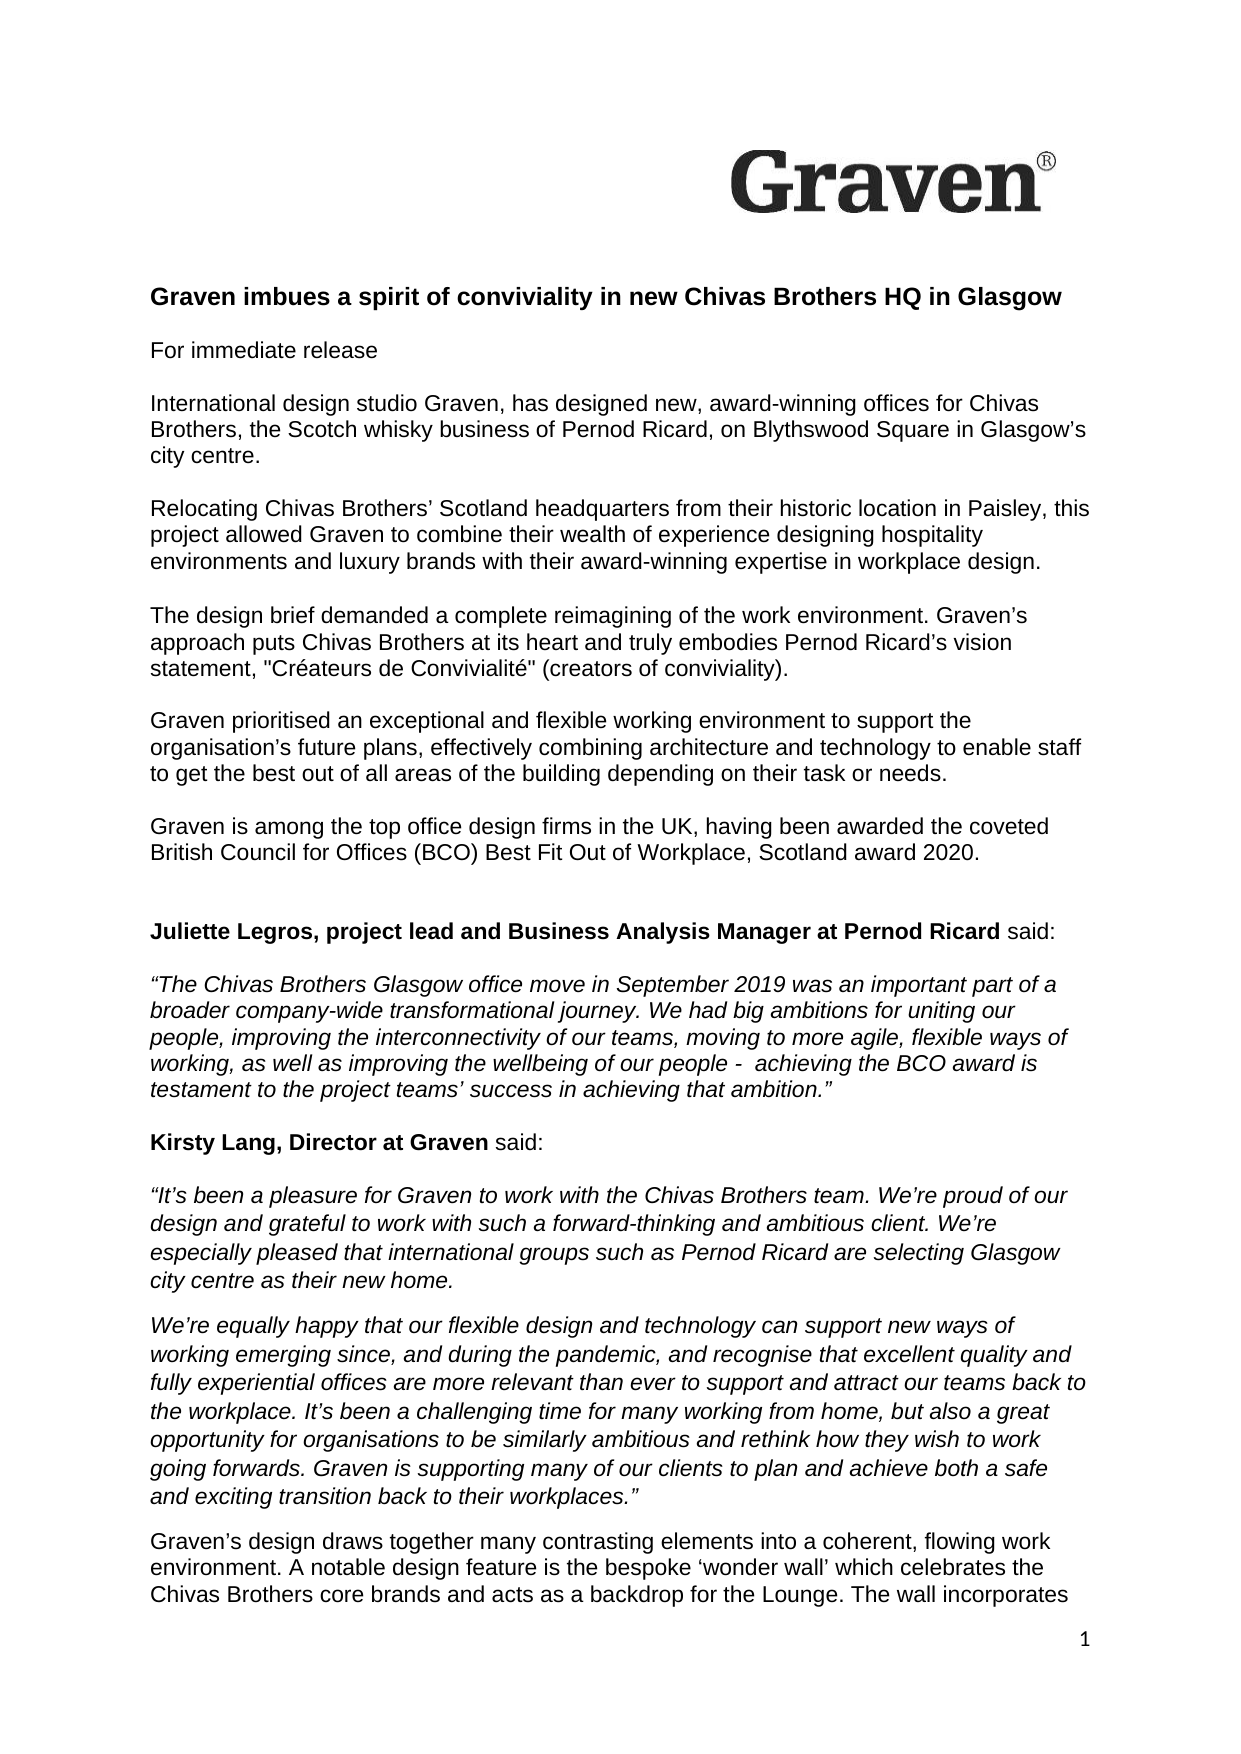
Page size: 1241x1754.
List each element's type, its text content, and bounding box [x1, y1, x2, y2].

text Juliette Legros, project lead and Business Analysis Manager at Pernod Ricard said: [150, 918, 1090, 945]
text Graven prioritised an exceptional and flexible working environment to support the organisation’s future plans, effectively combining architecture and technology to enable staff to get the best out of all areas of the building depending on their task or needs. [150, 707, 1090, 787]
picture [731, 150, 1056, 213]
text Relocating Chivas Brothers’ Scotland headquarters from their historic location in Paisley, this project allowed Graven to combine their wealth of experience designing hospitality environments and luxury brands with their award-winning expertise in workplace design. [150, 495, 1090, 574]
text “The Chivas Brothers Glasgow office move in September 2019 was an important part of a broader company-wide transformational journey. We had big ambitions for uniting our people, improving the interconnectivity of our teams, moving to more agile, flexible ways of working, as well as improving the wellbeing of our people - achieving the BCO award is testament to the project teams’ success in achieving that ambition.” [150, 971, 1090, 1103]
text Graven imbues a spirit of conviviality in new Chivas Brothers HQ in Glasgow [150, 282, 1090, 311]
text The design brief demanded a complete reimagining of the work environment. Graven’s approach puts Chivas Brothers at its heart and truly embodies Pernod Ricard’s vision statement, "Créateurs de Convivialité" (creators of conviviality). [150, 602, 1090, 681]
text Graven is among the top office design firms in the UK, having been awarded the coveted British Council for Offices (BCO) Best Fit Out of Workplace, Scotland award 2020. [150, 813, 1090, 866]
text Kirsty Lang, Director at Graven said: [150, 1129, 1090, 1156]
text For immediate release [150, 337, 1090, 363]
text We’re equally happy that our flexible design and technology can support new ways of working emerging since, and during the pandemic, and recognise that excellent quality and fully experiential offices are more relevant than ever to support and attract our teams back to the workplace. It’s been a challenging time for many working from home, but also a great opportunity for organisations to be similarly ambitious and rethink how they wish to work going forwards. Graven is supporting many of our clients to plan and achieve both a safe and exciting transition back to their workplaces.” [150, 1312, 1090, 1509]
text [150, 1528, 1090, 1607]
text International design studio Graven, has designed new, award-winning offices for Chivas Brothers, the Scotch whisky business of Pernod Ricard, on Blythswood Square in Glasgow’s city centre. [150, 389, 1090, 469]
text “It’s been a pleasure for Graven to work with the Chivas Brothers team. We’re proud of our design and grateful to work with such a forward-thinking and ambitious client. We’re especially pleased that international groups such as Pernod Ricard are selecting Glasgow city centre as their new home. [150, 1182, 1090, 1293]
